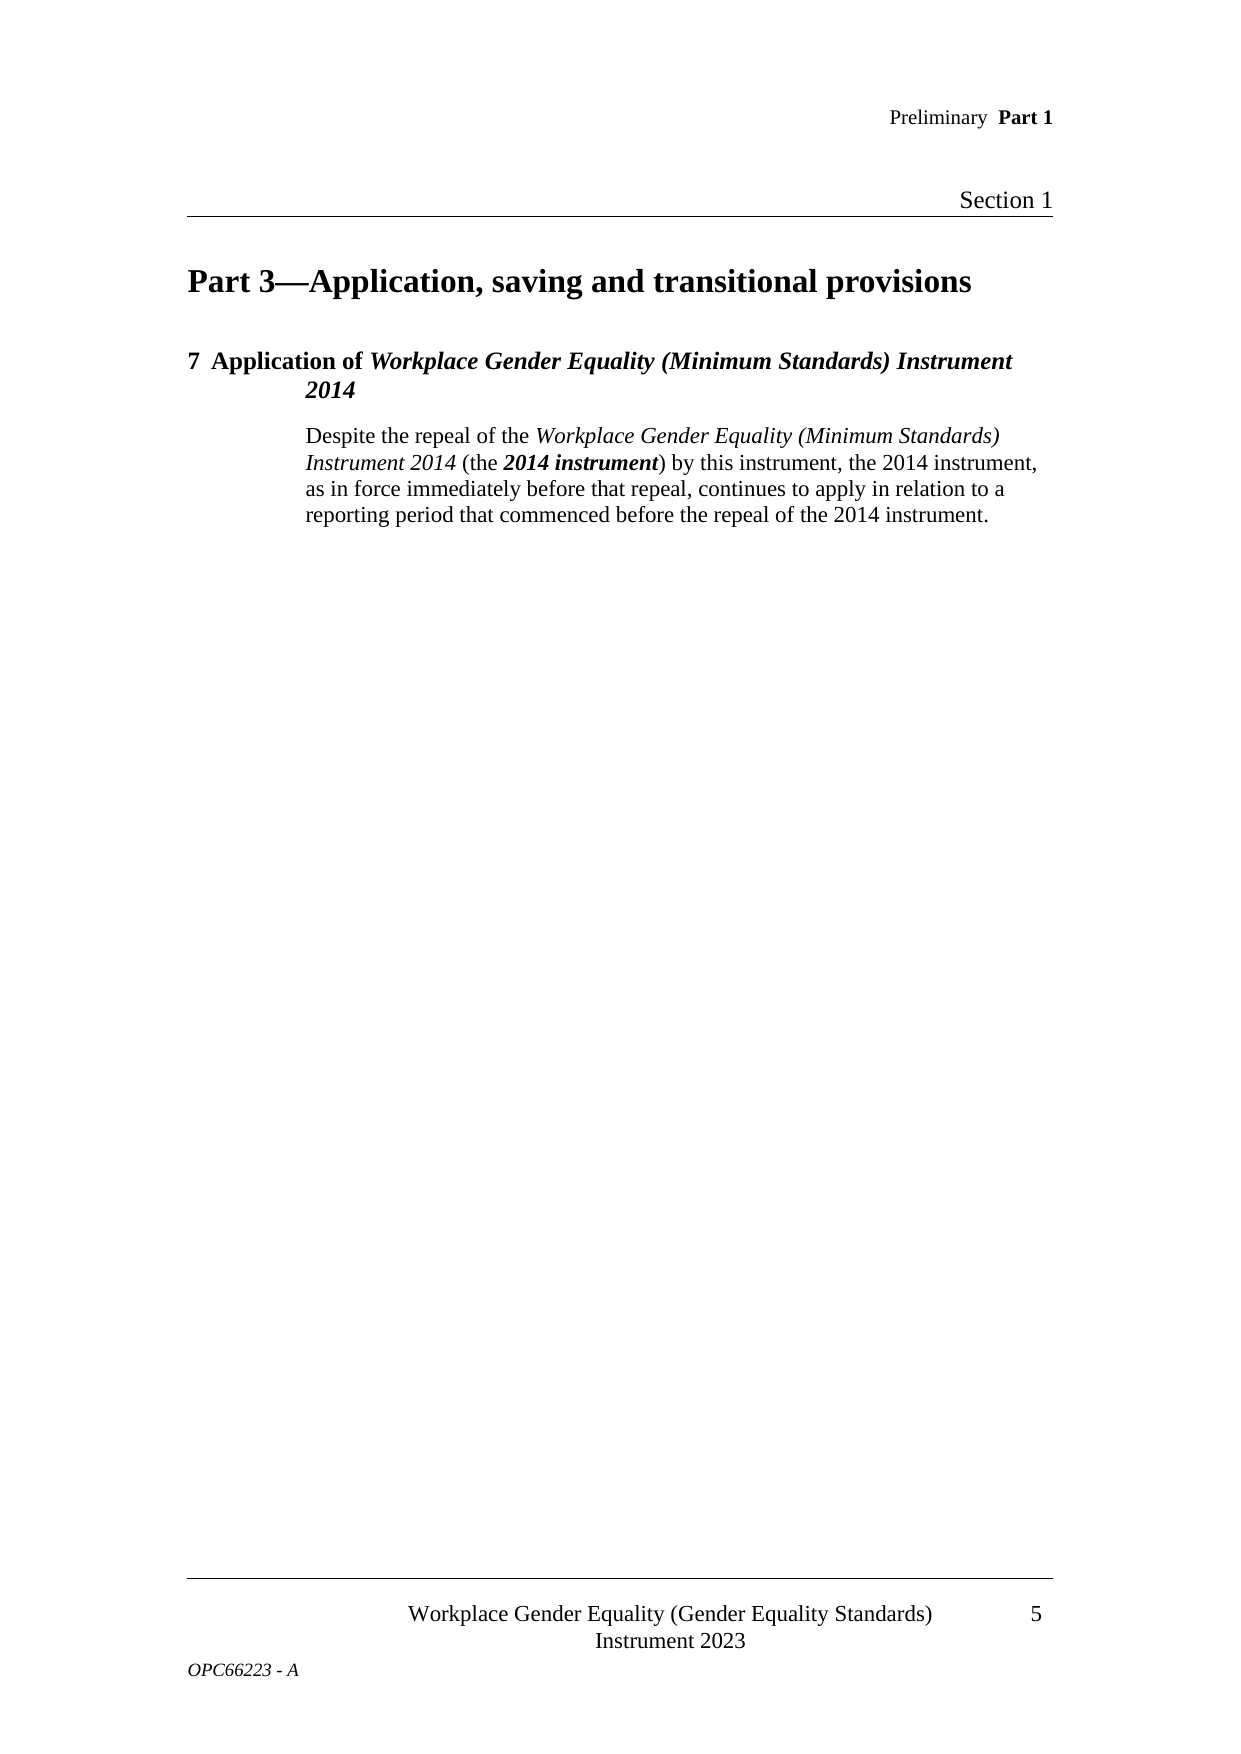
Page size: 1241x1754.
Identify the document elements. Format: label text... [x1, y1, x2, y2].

text Despite the repeal of the Workplace Gender Equality (Minimum Standards) Instrument 2014 (the 2014 instrument) by this instrument, the 2014 instrument, as in force immediately before that repeal, continues to apply in relation to a reporting period that commenced before the repeal of the 2014 instrument. [187, 422, 1053, 528]
text Part 3—Application, saving and transitional provisions [187, 262, 1053, 300]
text 7 Application of Workplace Gender Equality (Minimum Standards) Instrument 2014 [187, 346, 1053, 403]
